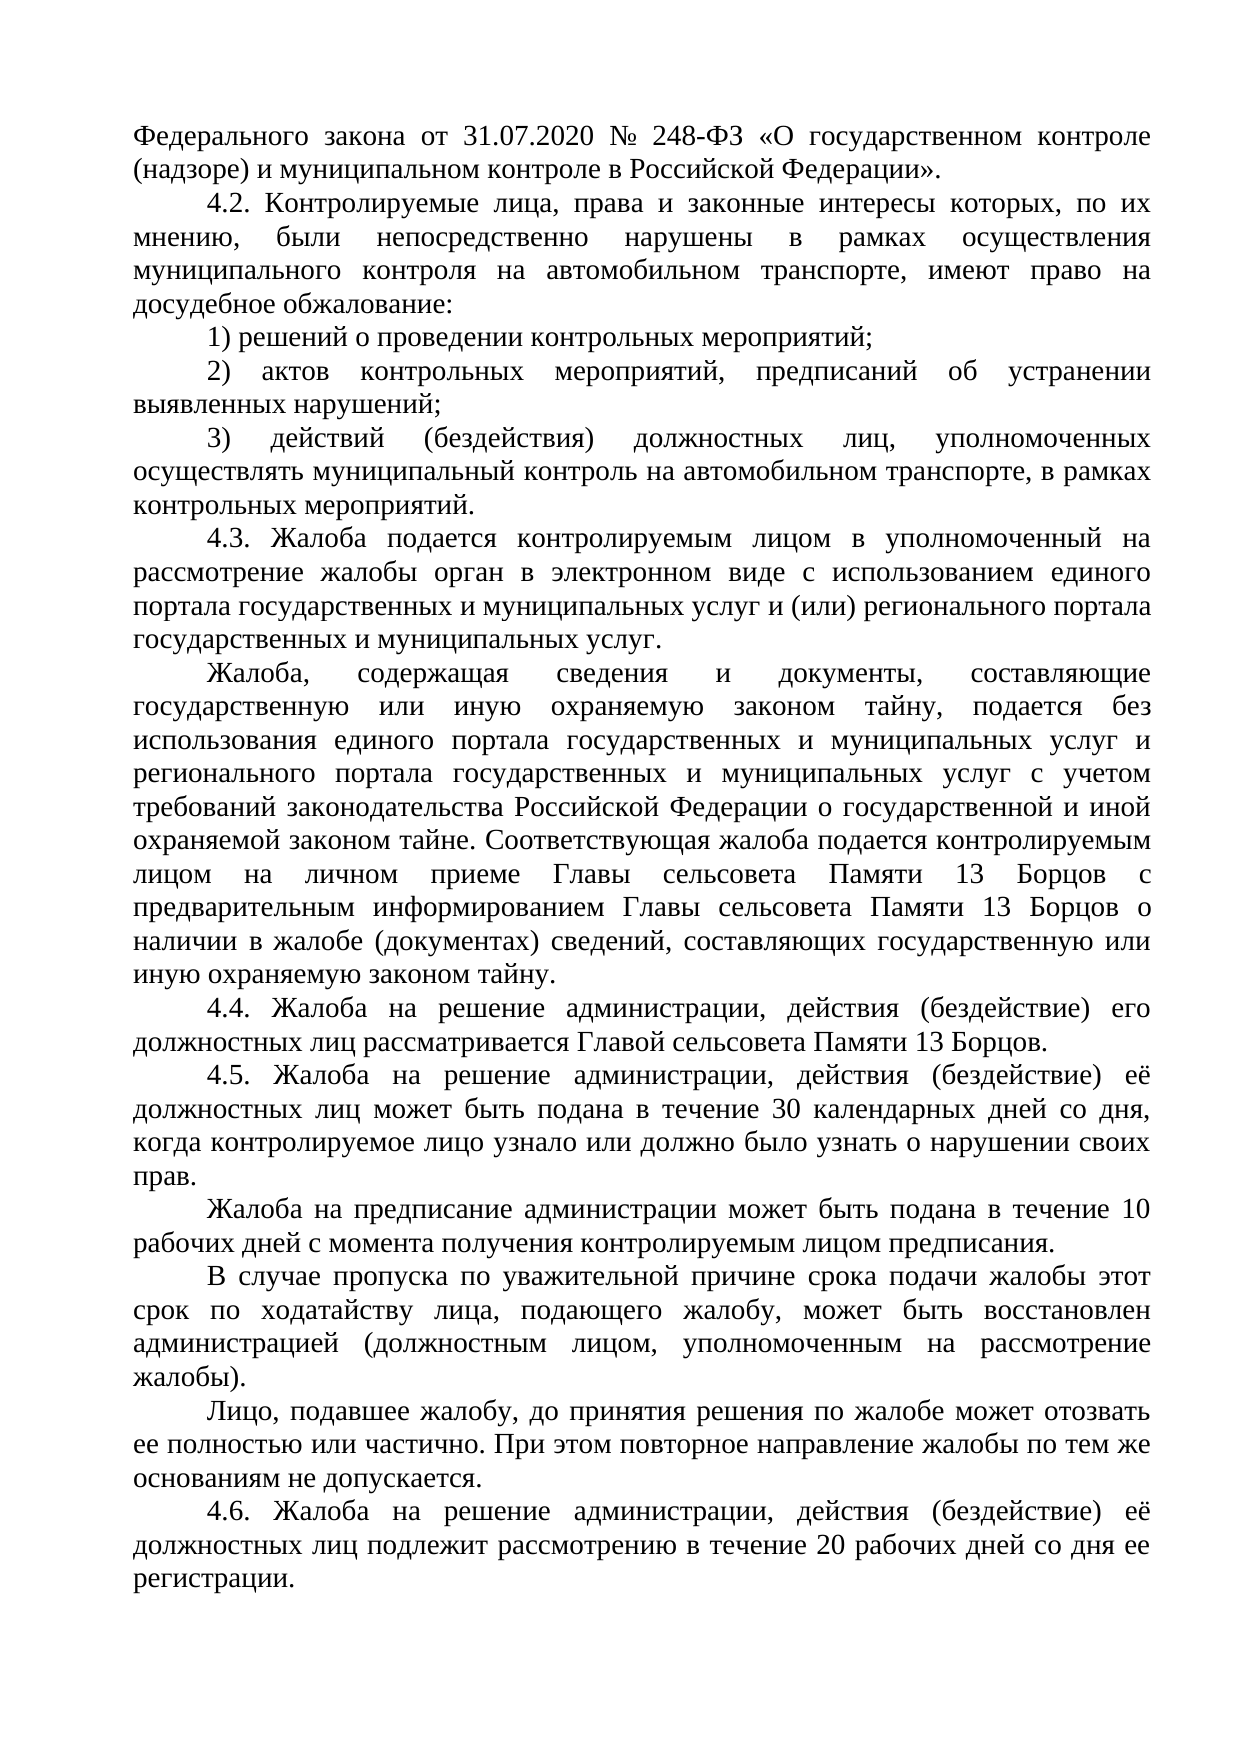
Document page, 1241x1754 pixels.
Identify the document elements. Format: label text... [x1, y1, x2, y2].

text Жалоба на предписание администрации может быть подана в течение 10 рабочих дней с момента получения контролируемым лицом предписания. [133, 1191, 1152, 1258]
text 2) актов контрольных мероприятий, предписаний об устранении выявленных нарушений; [133, 353, 1152, 420]
text Жалоба, содержащая сведения и документы, составляющие государственную или иную охраняемую законом тайну, подается без использования единого портала государственных и муниципальных услуг и регионального портала государственных и муниципальных услуг с учетом требований законодательства Российской Федерации о государственной и иной охраняемой законом тайне. Соответствующая жалоба подается контролируемым лицом на личном приеме Главы сельсовета Памяти 13 Борцов с предварительным информированием Главы сельсовета Памяти 13 Борцов о наличии в жалобе (документах) сведений, составляющих государственную или иную охраняемую законом тайну. [133, 655, 1152, 990]
text 4.2. Контролируемые лица, права и законные интересы которых, по их мнению, были непосредственно нарушены в рамках осуществления муниципального контроля на автомобильном транспорте, имеют право на досудебное обжалование: [133, 185, 1152, 319]
text 4.6. Жалоба на решение администрации, действия (бездействие) её должностных лиц подлежит рассмотрению в течение 20 рабочих дней со дня ее регистрации. [133, 1493, 1152, 1594]
text 4.5. Жалоба на решение администрации, действия (бездействие) её должностных лиц может быть подана в течение 30 календарных дней со дня, когда контролируемое лицо узнало или должно было узнать о нарушении своих прав. [133, 1057, 1152, 1191]
text 1) решений о проведении контрольных мероприятий; [133, 319, 1152, 353]
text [133, 118, 1152, 185]
text 3) действий (бездействия) должностных лиц, уполномоченных осуществлять муниципальный контроль на автомобильном транспорте, в рамках контрольных мероприятий. [133, 420, 1152, 521]
text 4.4. Жалоба на решение администрации, действия (бездействие) его должностных лиц рассматривается Главой сельсовета Памяти 13 Борцов. [133, 990, 1152, 1057]
text Лицо, подавшее жалобу, до принятия решения по жалобе может отозвать ее полностью или частично. При этом повторное направление жалобы по тем же основаниям не допускается. [133, 1393, 1152, 1493]
text 4.3. Жалоба подается контролируемым лицом в уполномоченный на рассмотрение жалобы орган в электронном виде с использованием единого портала государственных и муниципальных услуг и (или) регионального портала государственных и муниципальных услуг. [133, 521, 1152, 655]
text В случае пропуска по уважительной причине срока подачи жалобы этот срок по ходатайству лица, подающего жалобу, может быть восстановлен администрацией (должностным лицом, уполномоченным на рассмотрение жалобы). [133, 1258, 1152, 1393]
